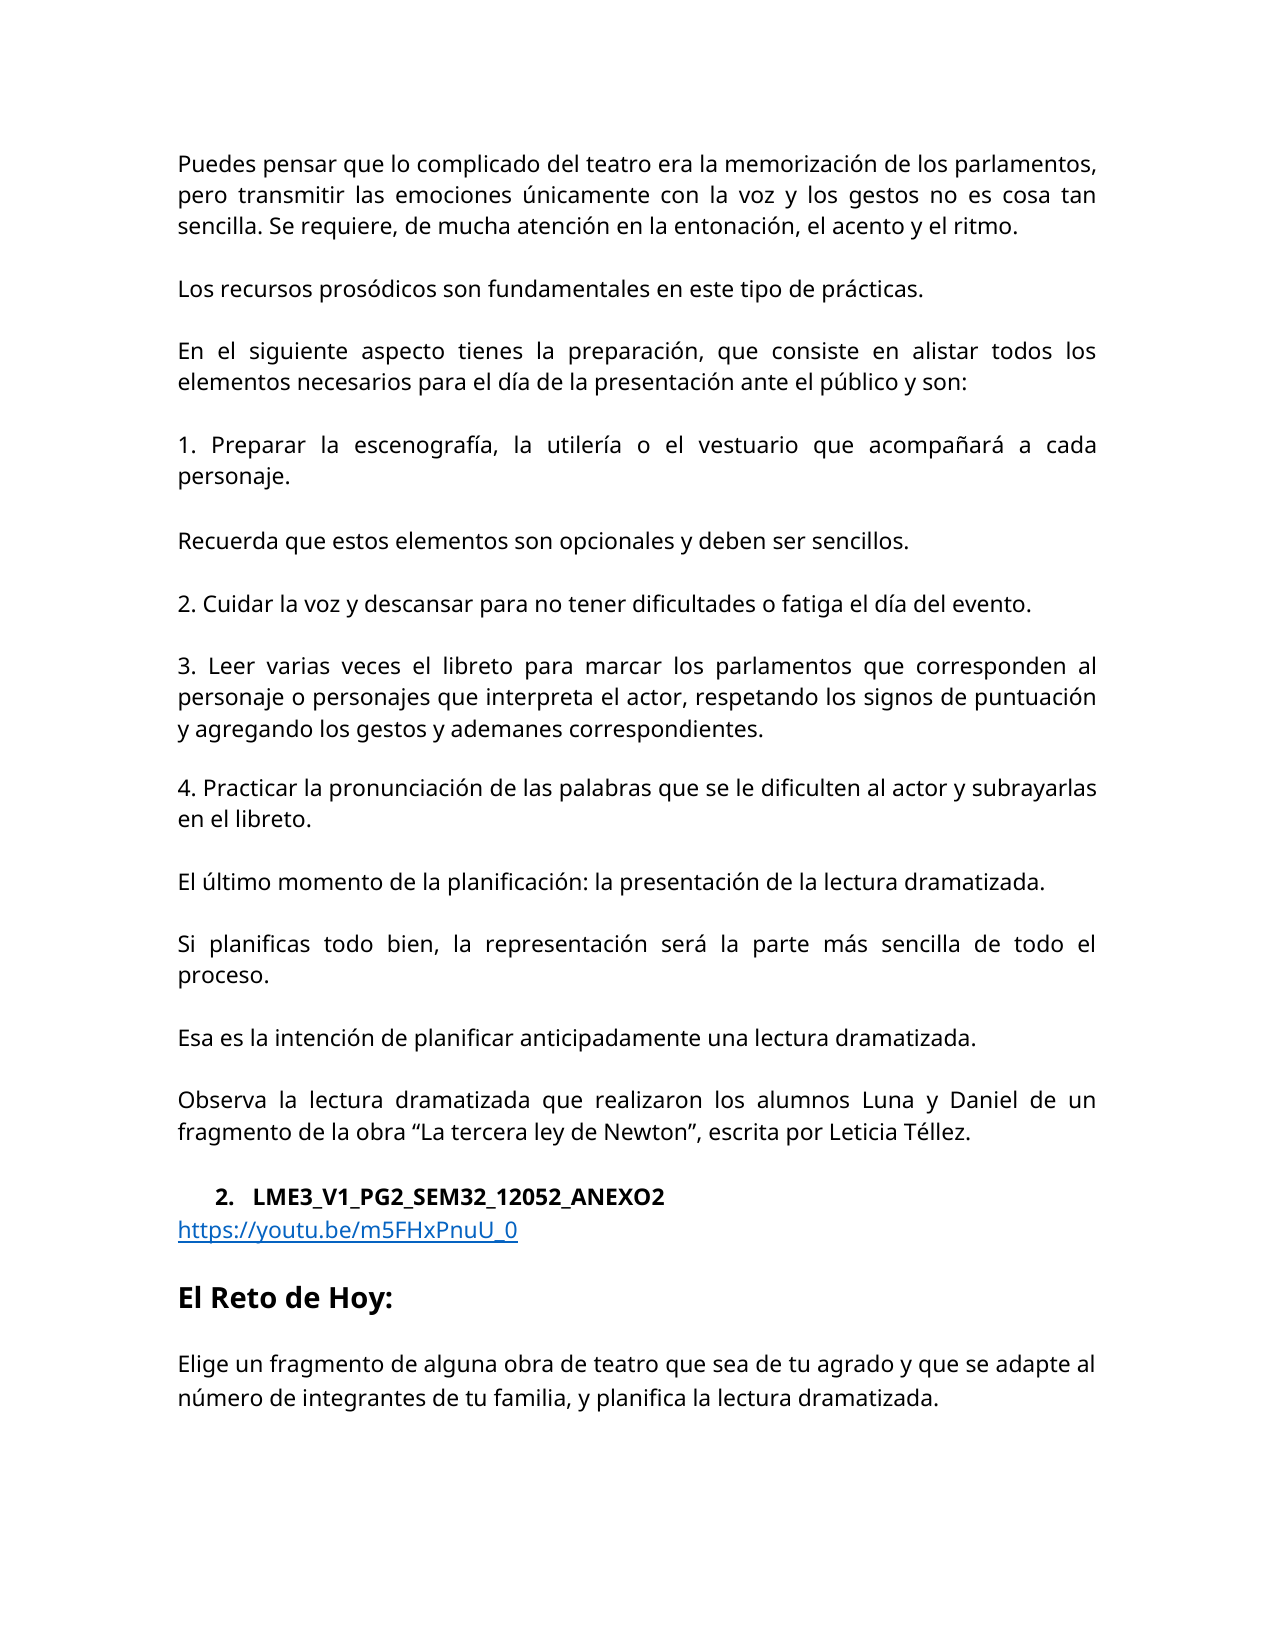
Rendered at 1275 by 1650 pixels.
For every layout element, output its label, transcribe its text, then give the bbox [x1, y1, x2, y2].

text En el siguiente aspecto tienes la preparación, que consiste en alistar todos los elementos necesarios para el día de la presentación ante el público y son: [177, 335, 1098, 398]
text Puedes pensar que lo complicado del teatro era la memorización de los parlamentos, pero transmitir las emociones únicamente con la voz y los gestos no es cosa tan sencilla. Se requiere, de mucha atención en la entonación, el acento y el ritmo. [177, 148, 1098, 241]
text Los recursos prosódicos son fundamentales en este tipo de prácticas. [177, 273, 1098, 304]
text 2. Cuidar la voz y descansar para no tener dificultades o fatiga el día del evento. [177, 588, 1098, 619]
text Recuerda que estos elementos son opcionales y deben ser sencillos. [177, 525, 1098, 556]
text Si planificas todo bien, la representación será la parte más sencilla de todo el proceso. [177, 928, 1098, 991]
text Observa la lectura dramatizada que realizaron los alumnos Luna y Daniel de un fragmento de la obra “La tercera ley de Newton”, escrita por Leticia Téllez. [177, 1084, 1098, 1147]
text El Reto de Hoy: [177, 1277, 1098, 1317]
text https://youtu.be/m5FHxPnuU_0 [177, 1214, 1098, 1246]
text 4. Practicar la pronunciación de las palabras que se le dificulten al actor y subrayarlas en el libreto. [177, 772, 1098, 834]
text El último momento de la planificación: la presentación de la lectura dramatizada. [177, 866, 1098, 897]
text 1. Preparar la escenografía, la utilería o el vestuario que acompañará a cada personaje. [177, 429, 1098, 491]
list LME3_V1_PG2_SEM32_12052_ANEXO2 [215, 1181, 1098, 1212]
text Esa es la intención de planificar anticipadamente una lectura dramatizada. [177, 1022, 1098, 1053]
text Elige un fragmento de alguna obra de teatro que sea de tu agrado y que se adapte al número de integrantes de tu familia, y planifica la lectura dramatizada. [177, 1348, 1098, 1413]
text 3. Leer varias veces el libreto para marcar los parlamentos que corresponden al personaje o personajes que interpreta el actor, respetando los signos de puntuación y agregando los gestos y ademanes correspondientes. [177, 650, 1098, 744]
